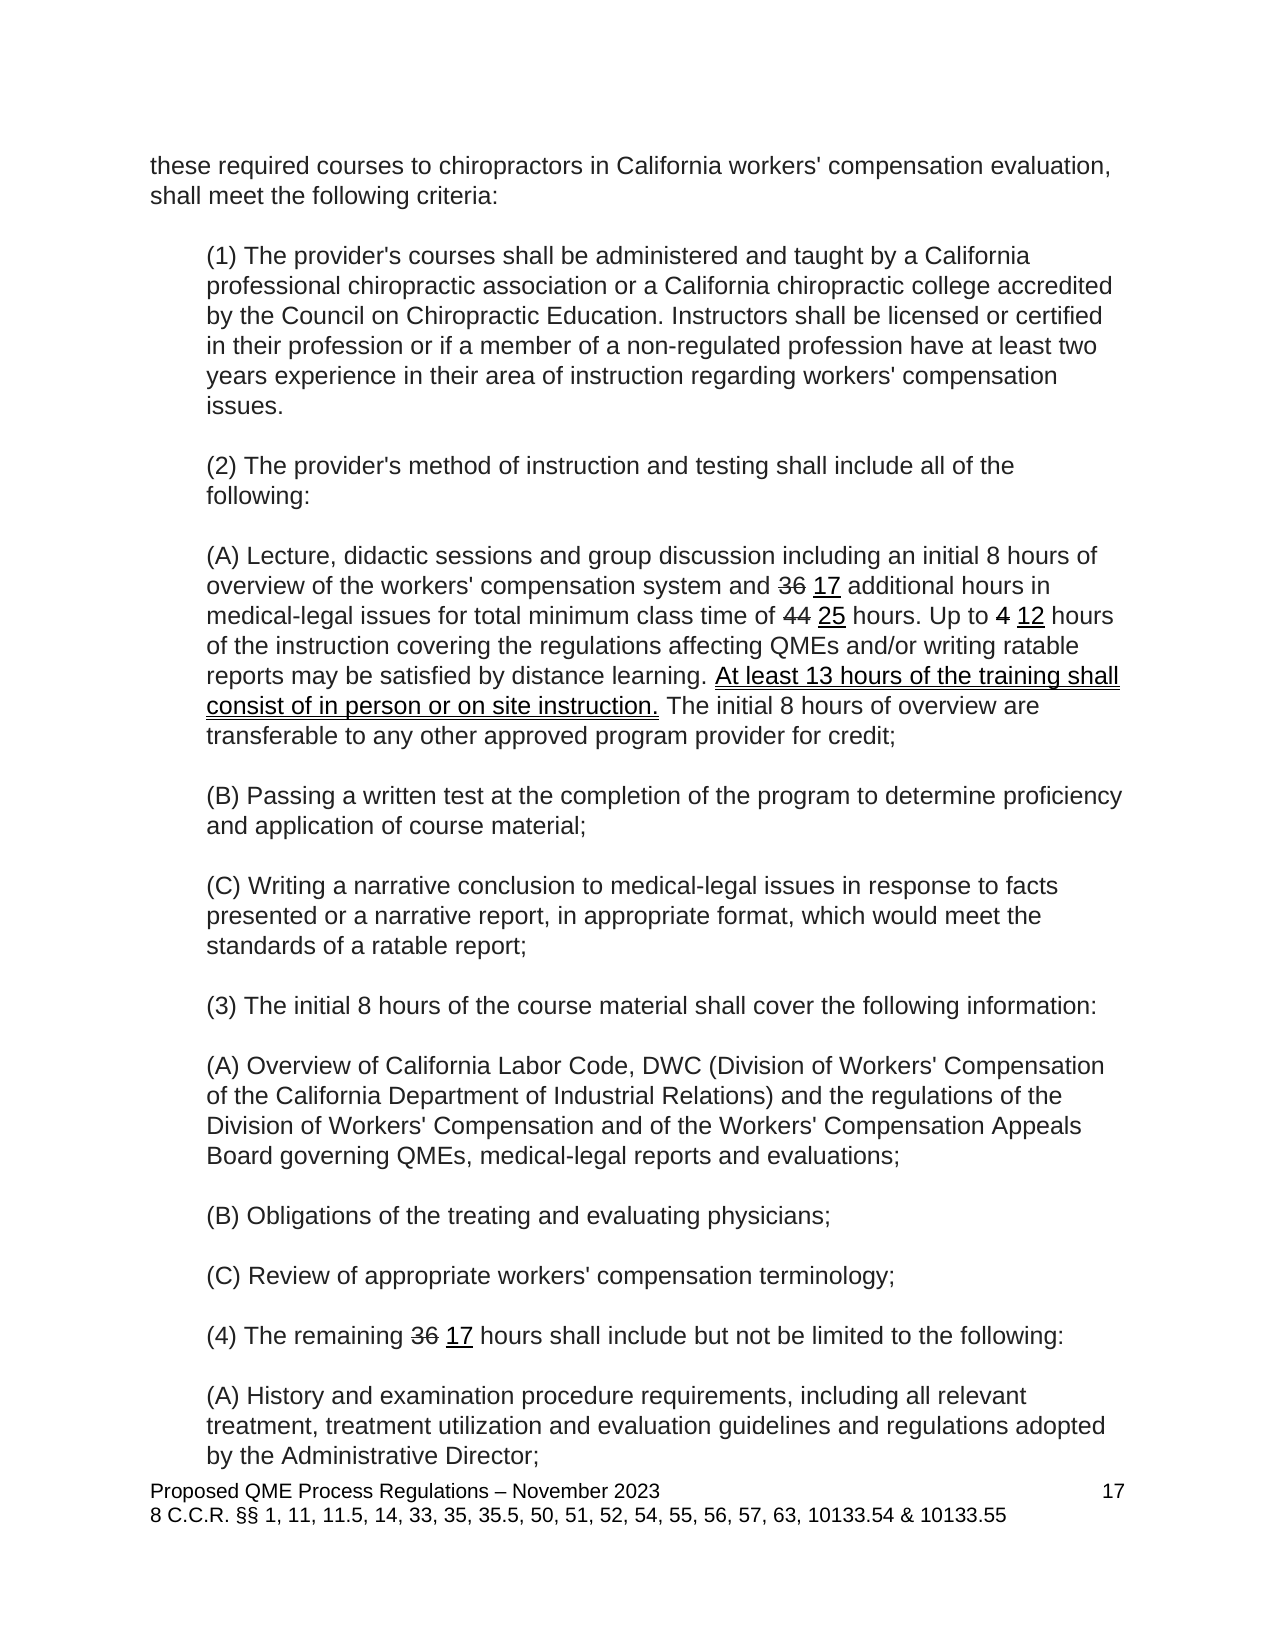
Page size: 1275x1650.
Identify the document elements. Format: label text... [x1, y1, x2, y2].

text (B) Obligations of the treating and evaluating physicians; [206, 1200, 1125, 1230]
text (A) History and examination procedure requirements, including all relevant treatment, treatment utilization and evaluation guidelines and regulations adopted by the Administrative Director; [206, 1380, 1125, 1470]
text (2) The provider's method of instruction and testing shall include all of the following: [206, 450, 1125, 510]
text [150, 150, 1125, 210]
text (B) Passing a written test at the completion of the program to determine proficiency and application of course material; [206, 780, 1125, 840]
text (C) Review of appropriate workers' compensation terminology; [206, 1260, 1125, 1290]
text (A) Lecture, didactic sessions and group discussion including an initial 8 hours of overview of the workers' compensation system and 36 17 additional hours in medical-legal issues for total minimum class time of 44 25 hours. Up to 4 12 hours of the instruction covering the regulations affecting QMEs and/or writing ratable reports may be satisfied by distance learning. At least 13 hours of the training shall consist of in person or on site instruction. The initial 8 hours of overview are transferable to any other approved program provider for credit; [206, 540, 1125, 750]
text (C) Writing a narrative conclusion to medical-legal issues in response to facts presented or a narrative report, in appropriate format, which would meet the standards of a ratable report; [206, 870, 1125, 960]
text (3) The initial 8 hours of the course material shall cover the following information: [206, 990, 1125, 1020]
text (4) The remaining 36 17 hours shall include but not be limited to the following: [206, 1320, 1125, 1350]
text (A) Overview of California Labor Code, DWC (Division of Workers' Compensation of the California Department of Industrial Relations) and the regulations of the Division of Workers' Compensation and of the Workers' Compensation Appeals Board governing QMEs, medical-legal reports and evaluations; [206, 1050, 1125, 1170]
text (1) The provider's courses shall be administered and taught by a California professional chiropractic association or a California chiropractic college accredited by the Council on Chiropractic Education. Instructors shall be licensed or certified in their profession or if a member of a non-regulated profession have at least two years experience in their area of instruction regarding workers' compensation issues. [206, 240, 1125, 420]
